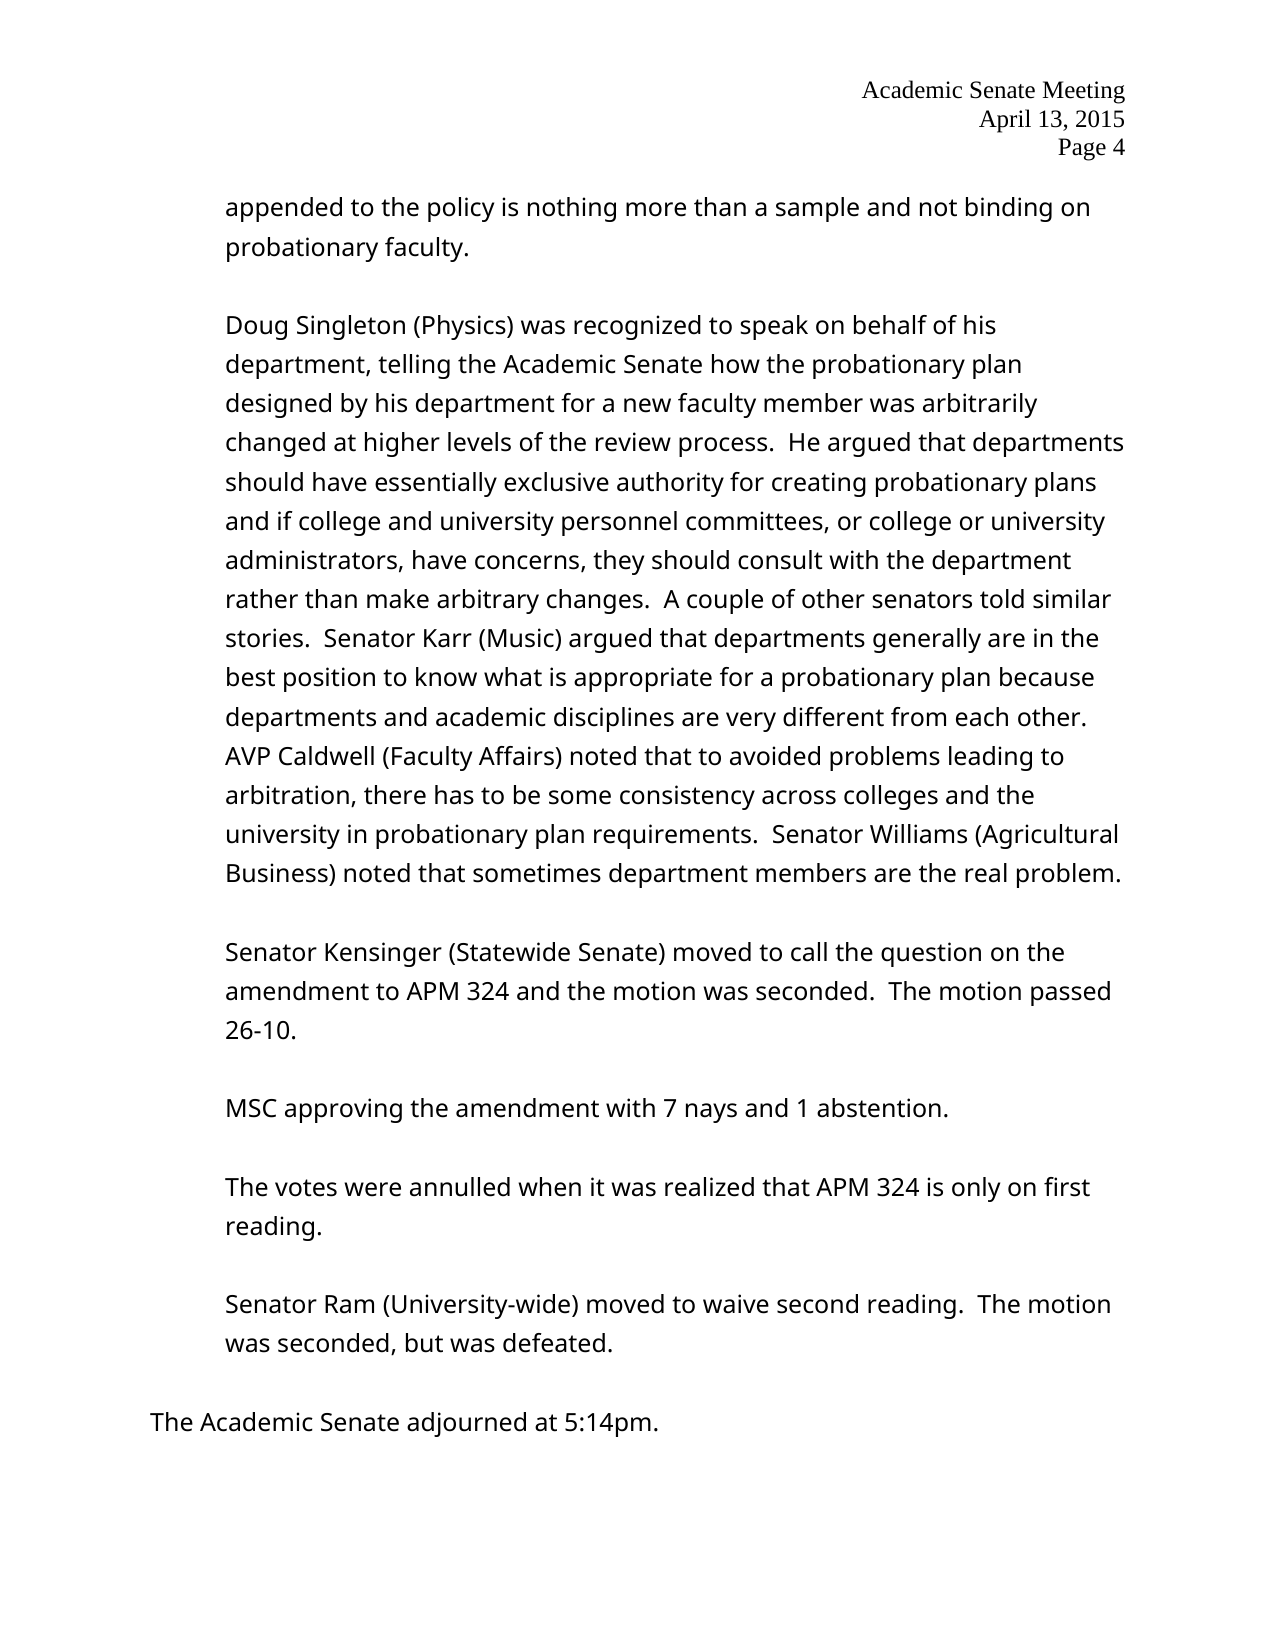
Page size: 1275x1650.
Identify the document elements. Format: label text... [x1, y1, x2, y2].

list Senator Ram (University-wide) moved to waive second reading. The motion was seconded, but was defeated. [225, 1287, 1125, 1360]
text The Academic Senate adjourned at 5:14pm. [150, 1404, 1125, 1438]
list Senator Kensinger (Statewide Senate) moved to call the question on the amendment to APM 324 and the motion was seconded. The motion passed 26-10. [225, 934, 1125, 1047]
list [225, 190, 1125, 263]
list The votes were annulled when it was realized that APM 324 is only on first reading. [225, 1169, 1125, 1242]
list MSC approving the amendment with 7 nays and 1 abstention. [225, 1091, 1125, 1125]
list Doug Singleton (Physics) was recognized to speak on behalf of his department, telling the Academic Senate how the probationary plan designed by his department for a new faculty member was arbitrarily changed at higher levels of the review process. He argued that departments should have essentially exclusive authority for creating probationary plans and if college and university personnel committees, or college or university administrators, have concerns, they should consult with the department rather than make arbitrary changes. A couple of other senators told similar stories. Senator Karr (Music) argued that departments generally are in the best position to know what is appropriate for a probationary plan because departments and academic disciplines are very different from each other. AVP Caldwell (Faculty Affairs) noted that to avoided problems leading to arbitration, there has to be some consistency across colleges and the university in probationary plan requirements. Senator Williams (Agricultural Business) noted that sometimes department members are the real problem. [225, 307, 1125, 890]
